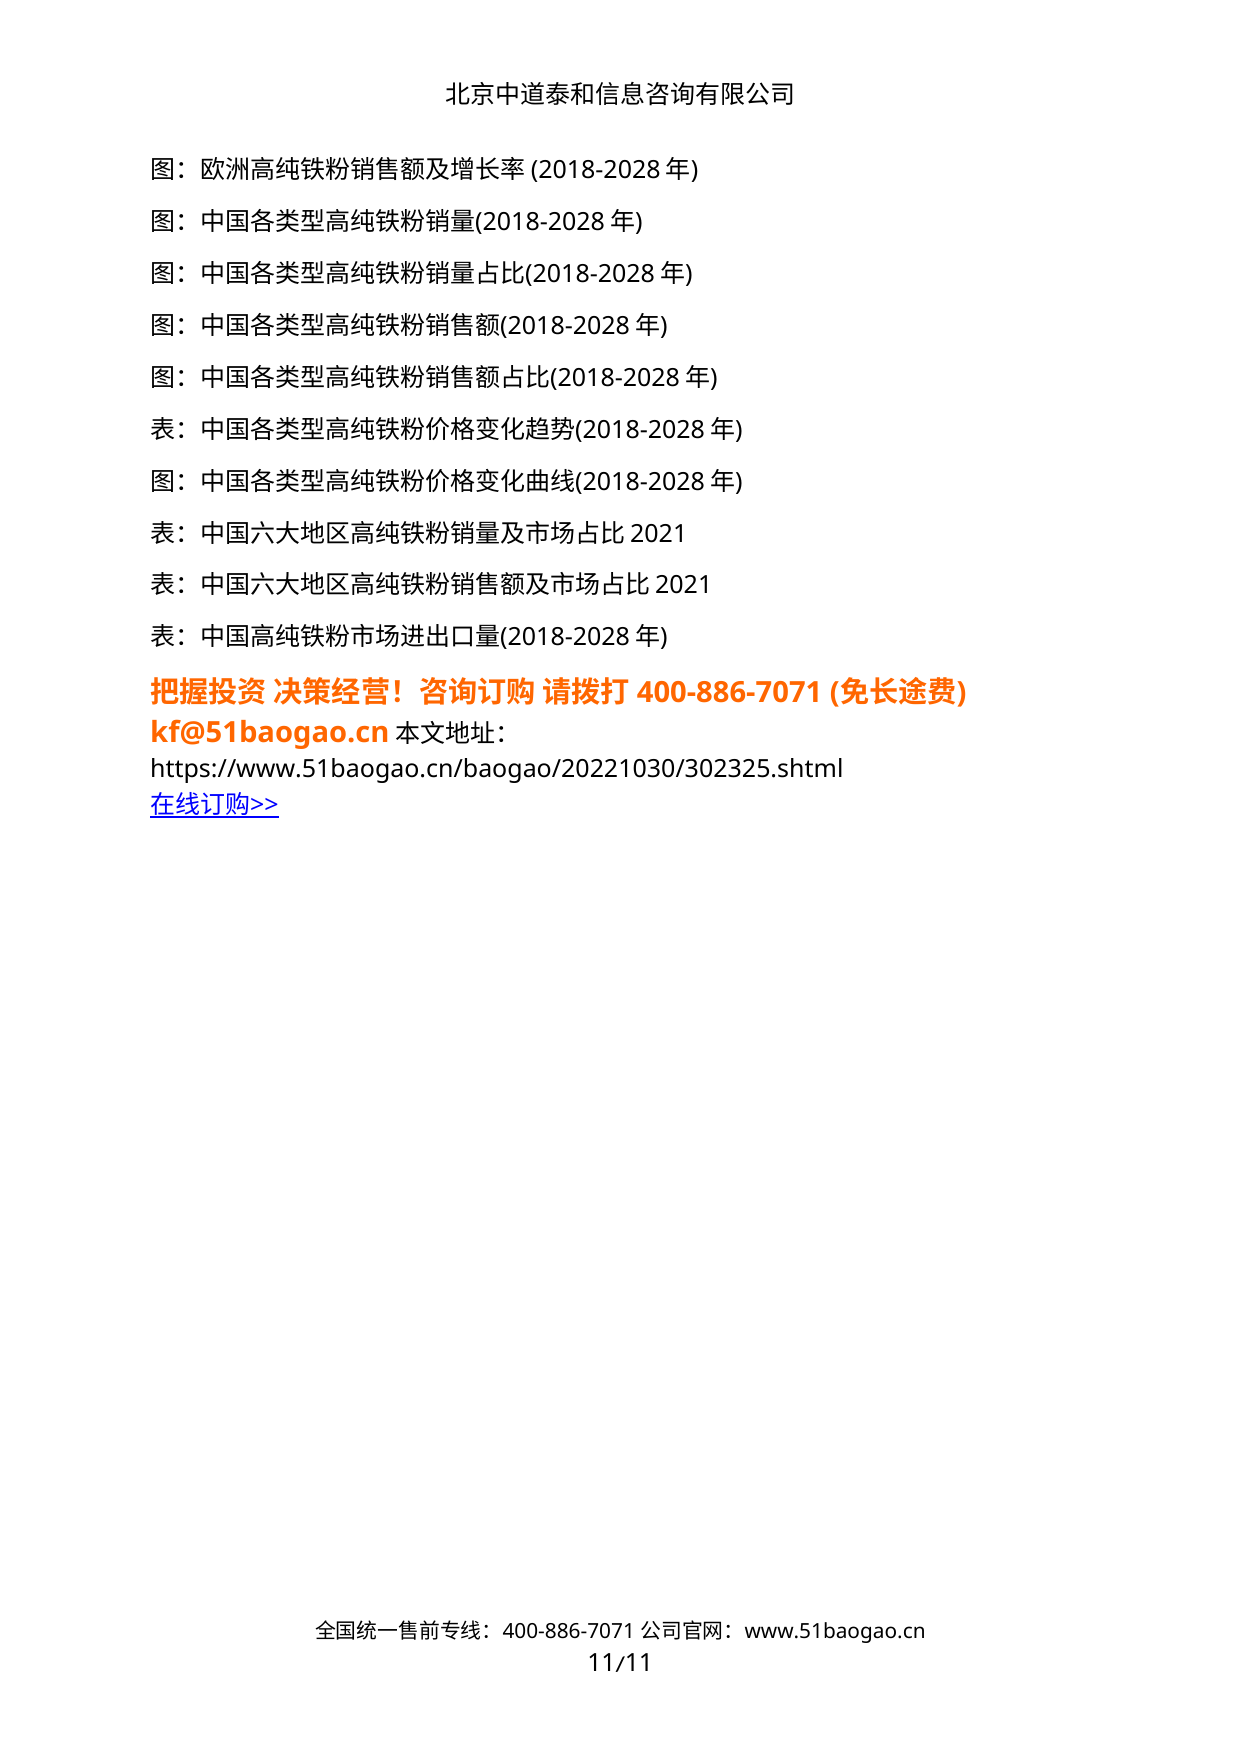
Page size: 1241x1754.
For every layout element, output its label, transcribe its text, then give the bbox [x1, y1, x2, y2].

text 图：中国各类型高纯铁粉销售额(2018-2028年) [150, 306, 1090, 342]
text 把握投资 决策经营！咨询订购 请拨打 400-886-7071 (免长途费) kf@51baogao.cn本文地址：https://www.51baogao.cn/baogao/20221030/302325.shtml [150, 669, 1090, 785]
text 图：中国各类型高纯铁粉销量(2018-2028年) [150, 202, 1090, 238]
text 表：中国高纯铁粉市场进出口量(2018-2028年) [150, 617, 1090, 653]
text 表：中国各类型高纯铁粉价格变化趋势(2018-2028年) [150, 409, 1090, 446]
text 图：中国各类型高纯铁粉销量占比(2018-2028年) [150, 254, 1090, 290]
text 表：中国六大地区高纯铁粉销量及市场占比2021 [150, 513, 1090, 549]
text 图：中国各类型高纯铁粉价格变化曲线(2018-2028年) [150, 461, 1090, 497]
text 在线订购>> [150, 785, 1090, 821]
text 图：中国各类型高纯铁粉销售额占比(2018-2028年) [150, 357, 1090, 394]
text 图：欧洲高纯铁粉销售额及增长率 (2018-2028年) [150, 150, 1090, 186]
text 表：中国六大地区高纯铁粉销售额及市场占比2021 [150, 565, 1090, 601]
